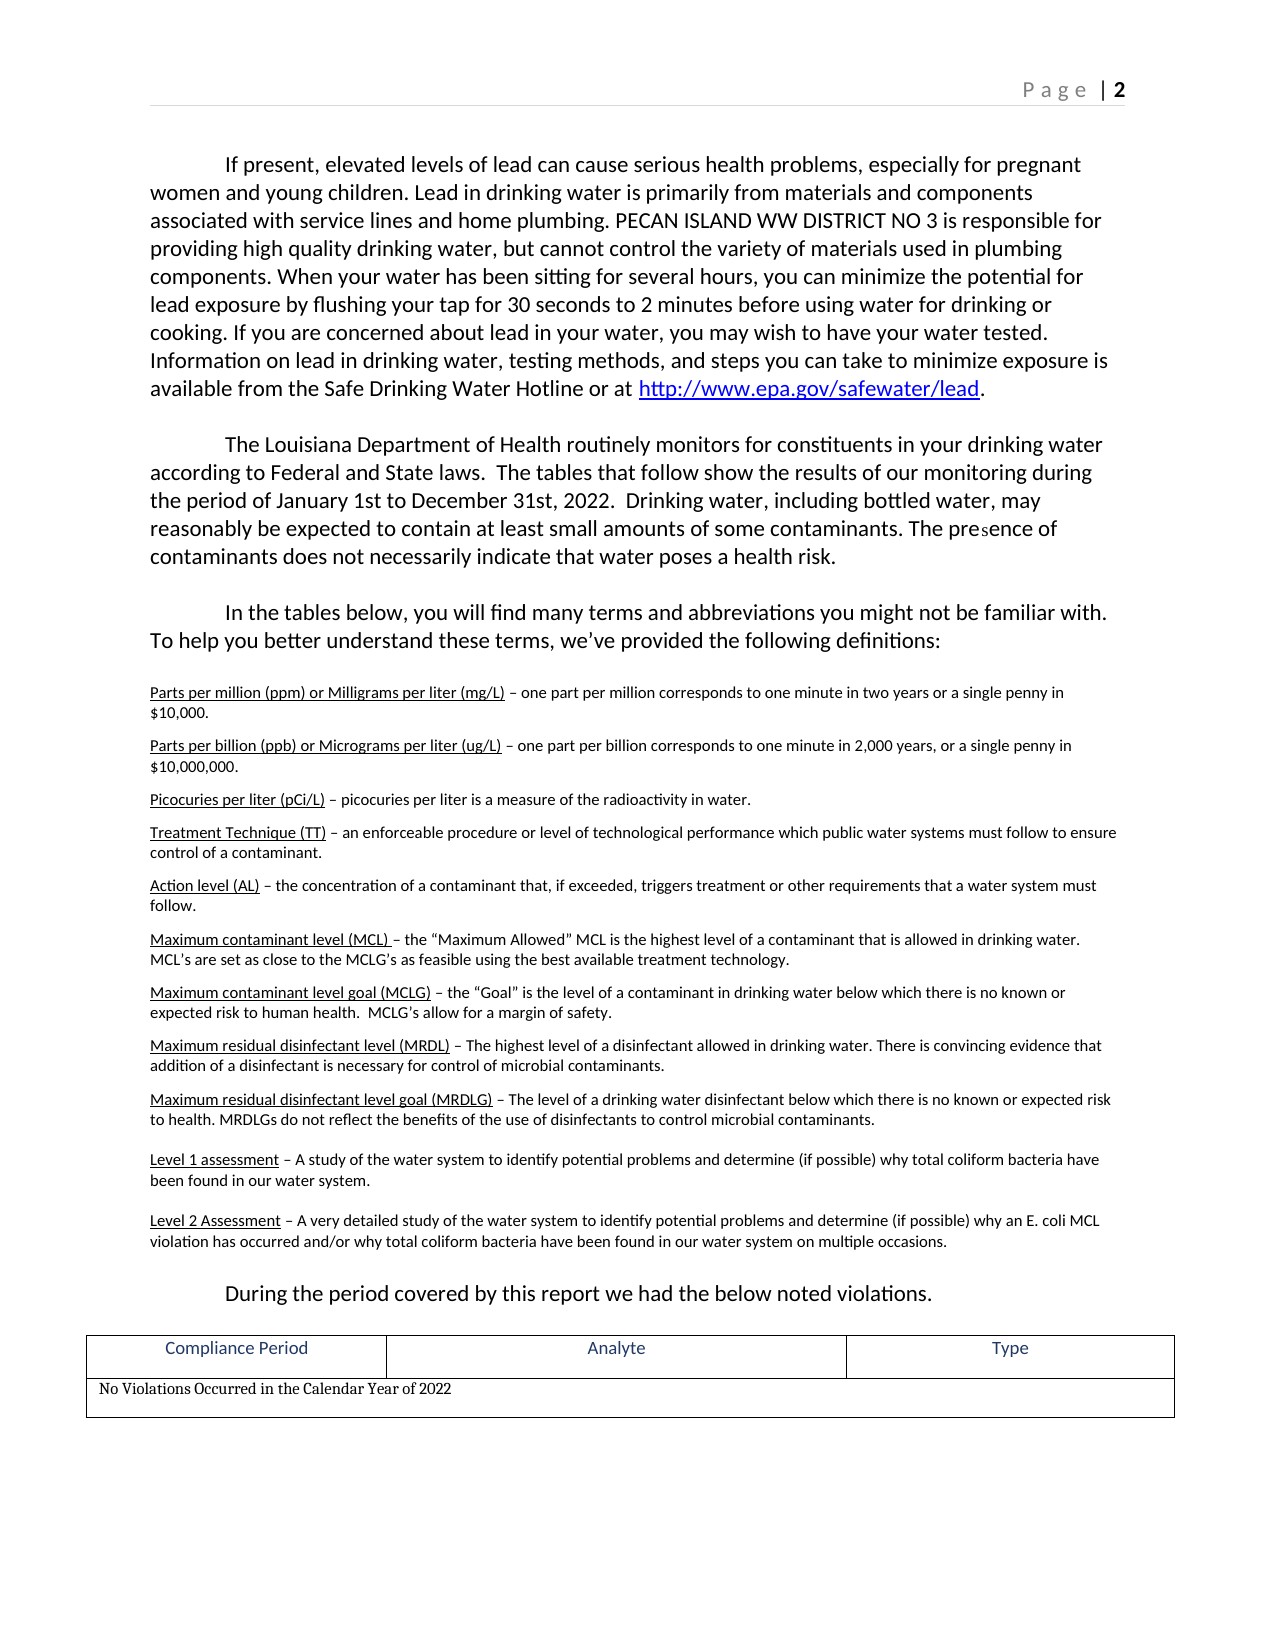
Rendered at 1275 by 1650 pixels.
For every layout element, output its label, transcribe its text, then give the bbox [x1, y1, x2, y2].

table_header Compliance Period [87, 1336, 386, 1378]
text Maximum residual disinfectant level goal (MRDLG) – The level of a drinking water disinfectant below which there is no known or expected risk to health. MRDLGs do not reflect the benefits of the use of disinfectants to control microbial contaminants. [150, 1089, 1125, 1129]
text The Louisiana Department of Health routinely monitors for constituents in your drinking water according to Federal and State laws. The tables that follow show the results of our monitoring during the period of January 1st to December 31st, 2022. Drinking water, including bottled water, may reasonably be expected to contain at least small amounts of some contaminants. The presence of contaminants does not necessarily indicate that water poses a health risk. [150, 430, 1125, 570]
text Maximum contaminant level goal (MCLG) – the “Goal” is the level of a contaminant in drinking water below which there is no known or expected risk to human health. MCLG’s allow for a margin of safety. [150, 982, 1125, 1023]
text Parts per million (ppm) or Milligrams per liter (mg/L) – one part per million corresponds to one minute in two years or a single penny in $10,000. [150, 682, 1125, 723]
text Picocuries per liter (pCi/L) – picocuries per liter is a measure of the radioactivity in water. [150, 789, 1125, 809]
text Maximum residual disinfectant level (MRDL) – The highest level of a disinfectant allowed in drinking water. There is convincing evidence that addition of a disinfectant is necessary for control of microbial contaminants. [150, 1035, 1125, 1076]
text Level 1 assessment – A study of the water system to identify potential problems and determine (if possible) why total coliform bacteria have been found in our water system. [150, 1150, 1125, 1190]
table_cell No Violations Occurred in the Calendar Year of 2022 [87, 1379, 1174, 1417]
text Level 2 Assessment – A very detailed study of the water system to identify potential problems and determine (if possible) why an E. coli MCL violation has occurred and/or why total coliform bacteria have been found in our water system on multiple occasions. [150, 1211, 1125, 1251]
table_header Analyte [387, 1336, 846, 1378]
table_header Type [847, 1336, 1174, 1378]
text If present, elevated levels of lead can cause serious health problems, especially for pregnant women and young children. Lead in drinking water is primarily from materials and components associated with service lines and home plumbing. PECAN ISLAND WW DISTRICT NO 3 is responsible for providing high quality drinking water, but cannot control the variety of materials used in plumbing components. When your water has been sitting for several hours, you can minimize the potential for lead exposure by flushing your tap for 30 seconds to 2 minutes before using water for drinking or cooking. If you are concerned about lead in your water, you may wish to have your water tested. Information on lead in drinking water, testing methods, and steps you can take to minimize exposure is available from the Safe Drinking Water Hotline or at http://www.epa.gov/safewater/lead. [150, 150, 1125, 402]
text During the period covered by this report we had the below noted violations. [150, 1279, 1125, 1307]
text Action level (AL) – the concentration of a contaminant that, if exceeded, triggers treatment or other requirements that a water system must follow. [150, 875, 1125, 916]
text Maximum contaminant level (MCL) – the “Maximum Allowed” MCL is the highest level of a contaminant that is allowed in drinking water. MCL’s are set as close to the MCLG’s as feasible using the best available treatment technology. [150, 929, 1125, 969]
text Treatment Technique (TT) – an enforceable procedure or level of technological performance which public water systems must follow to ensure control of a contaminant. [150, 822, 1125, 863]
text In the tables below, you will find many terms and abbreviations you might not be familiar with. To help you better understand these terms, we’ve provided the following definitions: [150, 598, 1125, 654]
text Parts per billion (ppb) or Micrograms per liter (ug/L) – one part per billion corresponds to one minute in 2,000 years, or a single penny in $10,000,000. [150, 736, 1125, 776]
